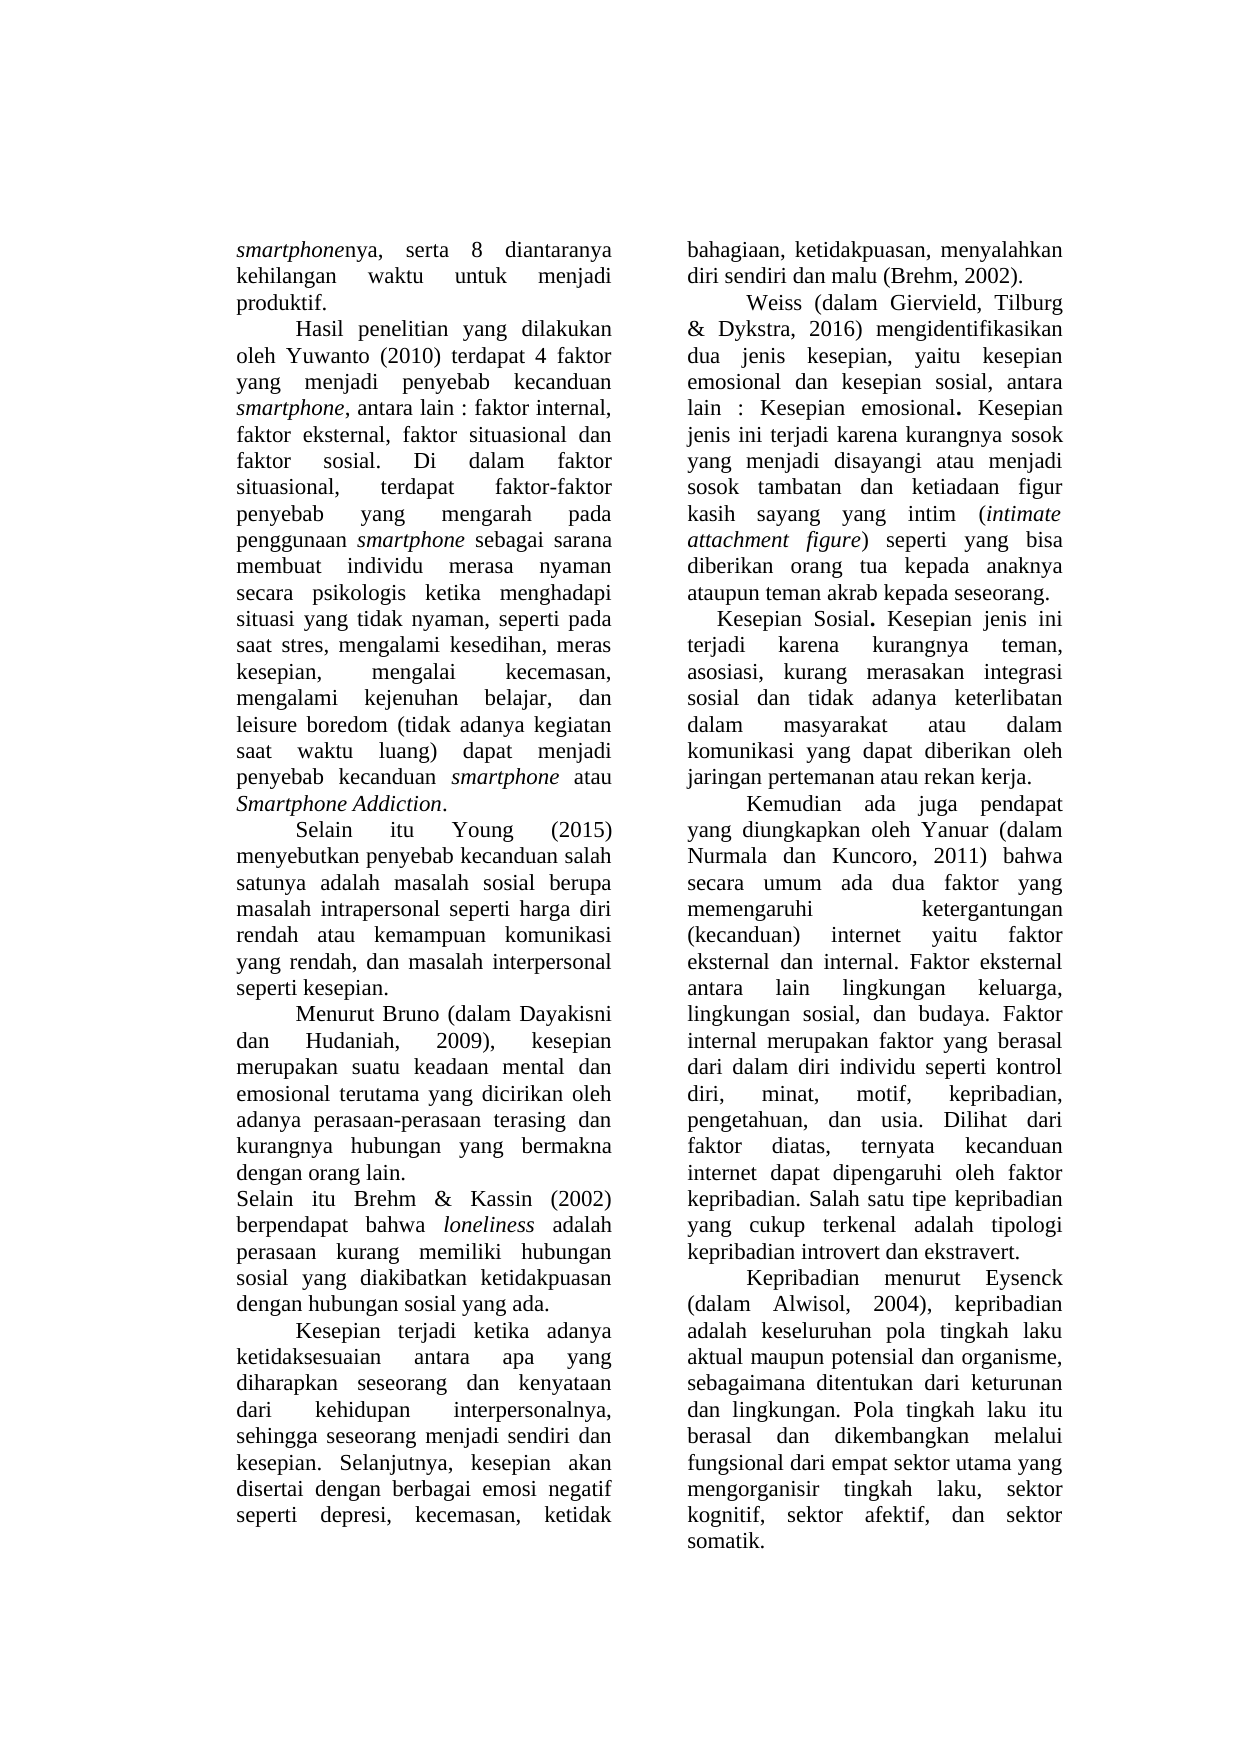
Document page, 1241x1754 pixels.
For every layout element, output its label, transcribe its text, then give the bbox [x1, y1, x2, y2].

list Kemudian ada juga pendapat yang diungkapkan oleh Yanuar (dalam Nurmala dan Kuncoro, 2011) bahwa secara umum ada dua faktor yang memengaruhi ketergantungan (kecanduan) internet yaitu faktor eksternal dan internal. Faktor eksternal antara lain lingkungan keluarga, lingkungan sosial, dan budaya. Faktor internal merupakan faktor yang berasal dari dalam diri individu seperti kontrol diri, minat, motif, kepribadian, pengetahuan, dan usia. Dilihat dari faktor diatas, ternyata kecanduan internet dapat dipengaruhi oleh faktor kepribadian. Salah satu tipe kepribadian yang cukup terkenal adalah tipologi kepribadian introvert dan ekstravert. [687, 790, 1063, 1264]
text Kesepian Sosial. Kesepian jenis ini terjadi karena kurangnya teman, asosiasi, kurang merasakan integrasi sosial dan tidak adanya keterlibatan dalam masyarakat atau dalam komunikasi yang dapat diberikan oleh jaringan pertemanan atau rekan kerja. [687, 605, 1063, 790]
list Selain itu Brehm & Kassin (2002) berpendapat bahwa loneliness adalah perasaan kurang memiliki hubungan sosial yang diakibatkan ketidakpuasan dengan hubungan sosial yang ada. [236, 1185, 612, 1317]
list Selain itu Young (2015) menyebutkan penyebab kecanduan salah satunya adalah masalah sosial berupa masalah intrapersonal seperti harga diri rendah atau kemampuan komunikasi yang rendah, dan masalah interpersonal seperti kesepian. [236, 816, 612, 1001]
list Kesepian terjadi ketika adanya ketidaksesuaian antara apa yang diharapkan seseorang dan kenyataan dari kehidupan interpersonalnya, sehingga seseorang menjadi sendiri dan kesepian. Selanjutnya, kesepian akan disertai dengan berbagai emosi negatif seperti depresi, kecemasan, ketidak bahagiaan, ketidakpuasan, menyalahkan diri sendiri dan malu (Brehm, 2002). [236, 1317, 612, 1528]
list Kepribadian menurut Eysenck (dalam Alwisol, 2004), kepribadian adalah keseluruhan pola tingkah laku aktual maupun potensial dan organisme, sebagaimana ditentukan dari keturunan dan lingkungan. Pola tingkah laku itu berasal dan dikembangkan melalui fungsional dari empat sektor utama yang mengorganisir tingkah laku, sektor kognitif, sektor afektif, dan sektor somatik. [687, 1264, 1063, 1554]
list Hasil penelitian yang dilakukan oleh Yuwanto (2010) terdapat 4 faktor yang menjadi penyebab kecanduan smartphone, antara lain : faktor internal, faktor eksternal, faktor situasional dan faktor sosial. Di dalam faktor situasional, terdapat faktor-faktor penyebab yang mengarah pada penggunaan smartphone sebagai sarana membuat individu merasa nyaman secara psikologis ketika menghadapi situasi yang tidak nyaman, seperti pada saat stres, mengalami kesedihan, meras kesepian, mengalai kecemasan, mengalami kejenuhan belajar, dan leisure boredom (tidak adanya kegiatan saat waktu luang) dapat menjadi penyebab kecanduan smartphone atau Smartphone Addiction. [236, 315, 612, 816]
list Weiss (dalam Giervield, Tilburg & Dykstra, 2016) mengidentifikasikan dua jenis kesepian, yaitu kesepian emosional dan kesepian sosial, antara lain : Kesepian emosional. Kesepian jenis ini terjadi karena kurangnya sosok yang menjadi disayangi atau menjadi sosok tambatan dan ketiadaan figur kasih sayang yang intim (intimate attachment figure) seperti yang bisa diberikan orang tua kepada anaknya ataupun teman akrab kepada seseorang. [687, 289, 1063, 605]
list Menurut Bruno (dalam Dayakisni dan Hudaniah, 2009), kesepian merupakan suatu keadaan mental dan emosional terutama yang dicirikan oleh adanya perasaan-perasaan terasing dan kurangnya hubungan yang bermakna dengan orang lain. [236, 1001, 612, 1185]
